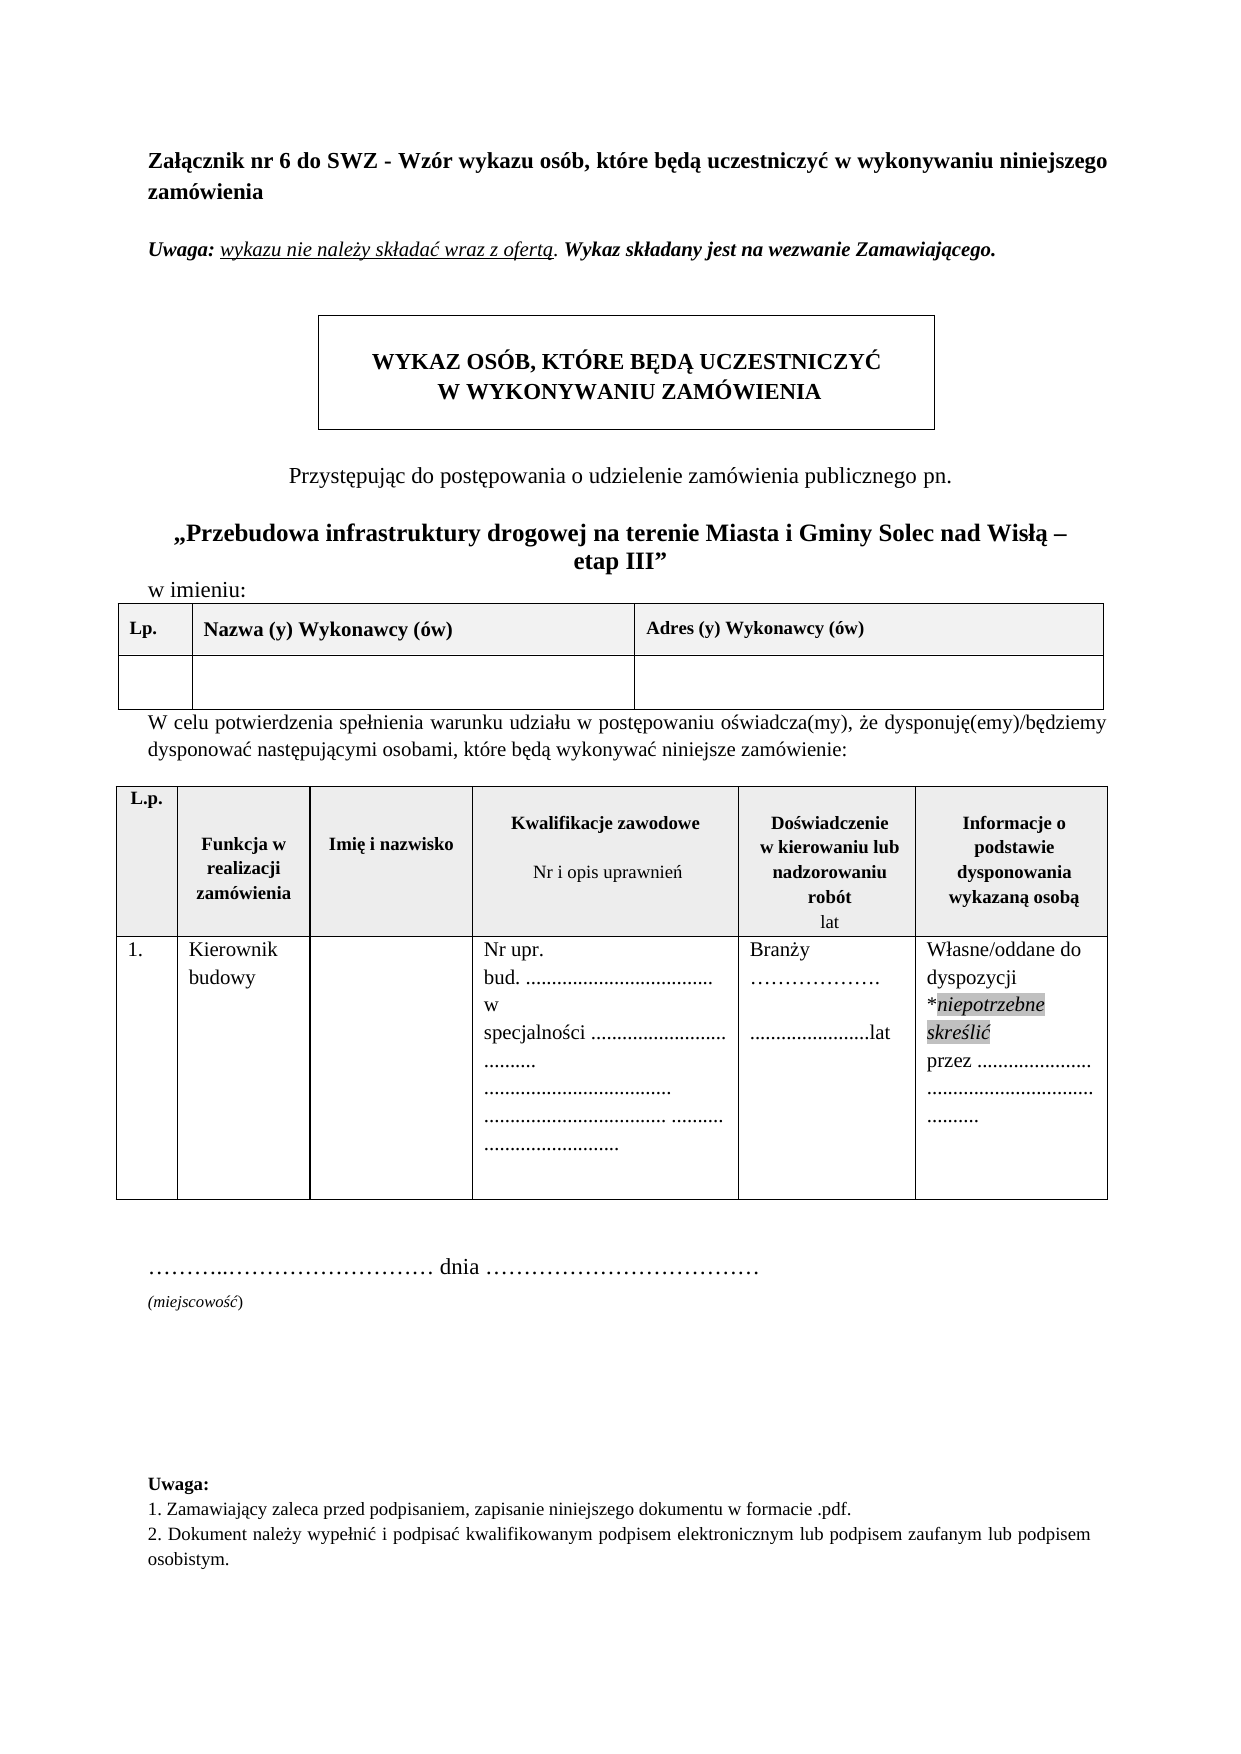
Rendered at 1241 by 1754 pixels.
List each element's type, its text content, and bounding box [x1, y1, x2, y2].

table_header Nazwa (y) Wykonawcy (ów) [193, 604, 634, 654]
text Załącznik nr 6 do SWZ - Wzór wykazu osób, które będą uczestniczyć w wykonywaniu niniejszego zamówienia [148, 148, 1108, 204]
text w imieniu: [148, 575, 1093, 603]
text (miejscowość) [148, 1292, 1093, 1311]
table_cell [193, 656, 634, 709]
table_header L.p. [117, 787, 177, 936]
table_header Adres (y) Wykonawcy (ów) [635, 604, 1103, 654]
table_header Doświadczenie w kierowaniu lub nadzorowaniu robót lat [739, 787, 915, 936]
text 1. Zamawiający zaleca przed podpisaniem, zapisanie niniejszego dokumentu w formacie .pdf. [148, 1498, 1093, 1519]
text Uwaga: wykazu nie należy składać wraz z ofertą. Wykaz składany jest na wezwanie Zamawiającego. [148, 237, 1093, 261]
text 2. Dokument należy wypełnić i podpisać kwalifikowanym podpisem elektronicznym lub podpisem zaufanym lub podpisem osobistym. [148, 1523, 1093, 1569]
table_header WYKAZ OSÓB, KTÓRE BĘDĄ UCZESTNICZYĆ W WYKONYWANIU ZAMÓWIENIA [319, 316, 934, 429]
table_cell Kierownik budowy [178, 937, 309, 1199]
table_header Informacje o podstawie dysponowania wykazaną osobą [916, 787, 1107, 936]
text Przystępując do postępowania o udzielenie zamówienia publicznego pn. [148, 462, 1093, 489]
text Uwaga: [148, 1473, 1093, 1495]
table_header Kwalifikacje zawodowe Nr i opis uprawnień [473, 787, 738, 936]
table_header Lp. [119, 604, 192, 654]
text „Przebudowa infrastruktury drogowej na terenie Miasta i Gminy Solec nad Wisłą – etap III” [148, 518, 1093, 575]
table_cell 1. [117, 937, 177, 1199]
table_cell [119, 656, 192, 709]
table_cell [311, 937, 472, 1199]
table_header Imię i nazwisko [311, 787, 472, 936]
table_cell Branży ………………. .......................lat [739, 937, 915, 1199]
text ………..……………………… dnia ……………………………… [148, 1253, 1093, 1279]
table_cell Własne/oddane do dyspozycji *niepotrzebne skreślić przez ................................................................ [916, 937, 1107, 1199]
table_cell [635, 656, 1103, 709]
text W celu potwierdzenia spełnienia warunku udziału w postępowaniu oświadcza(my), że dysponuję(emy)/będziemy dysponować następującymi osobami, które będą wykonywać niniejsze zamówienie: [148, 710, 1107, 761]
table_cell Nr upr. bud. .................................... w specjalności .................................... .................................... ................................... .................................... [473, 937, 738, 1199]
table_header Funkcja w realizacji zamówienia [178, 787, 309, 936]
